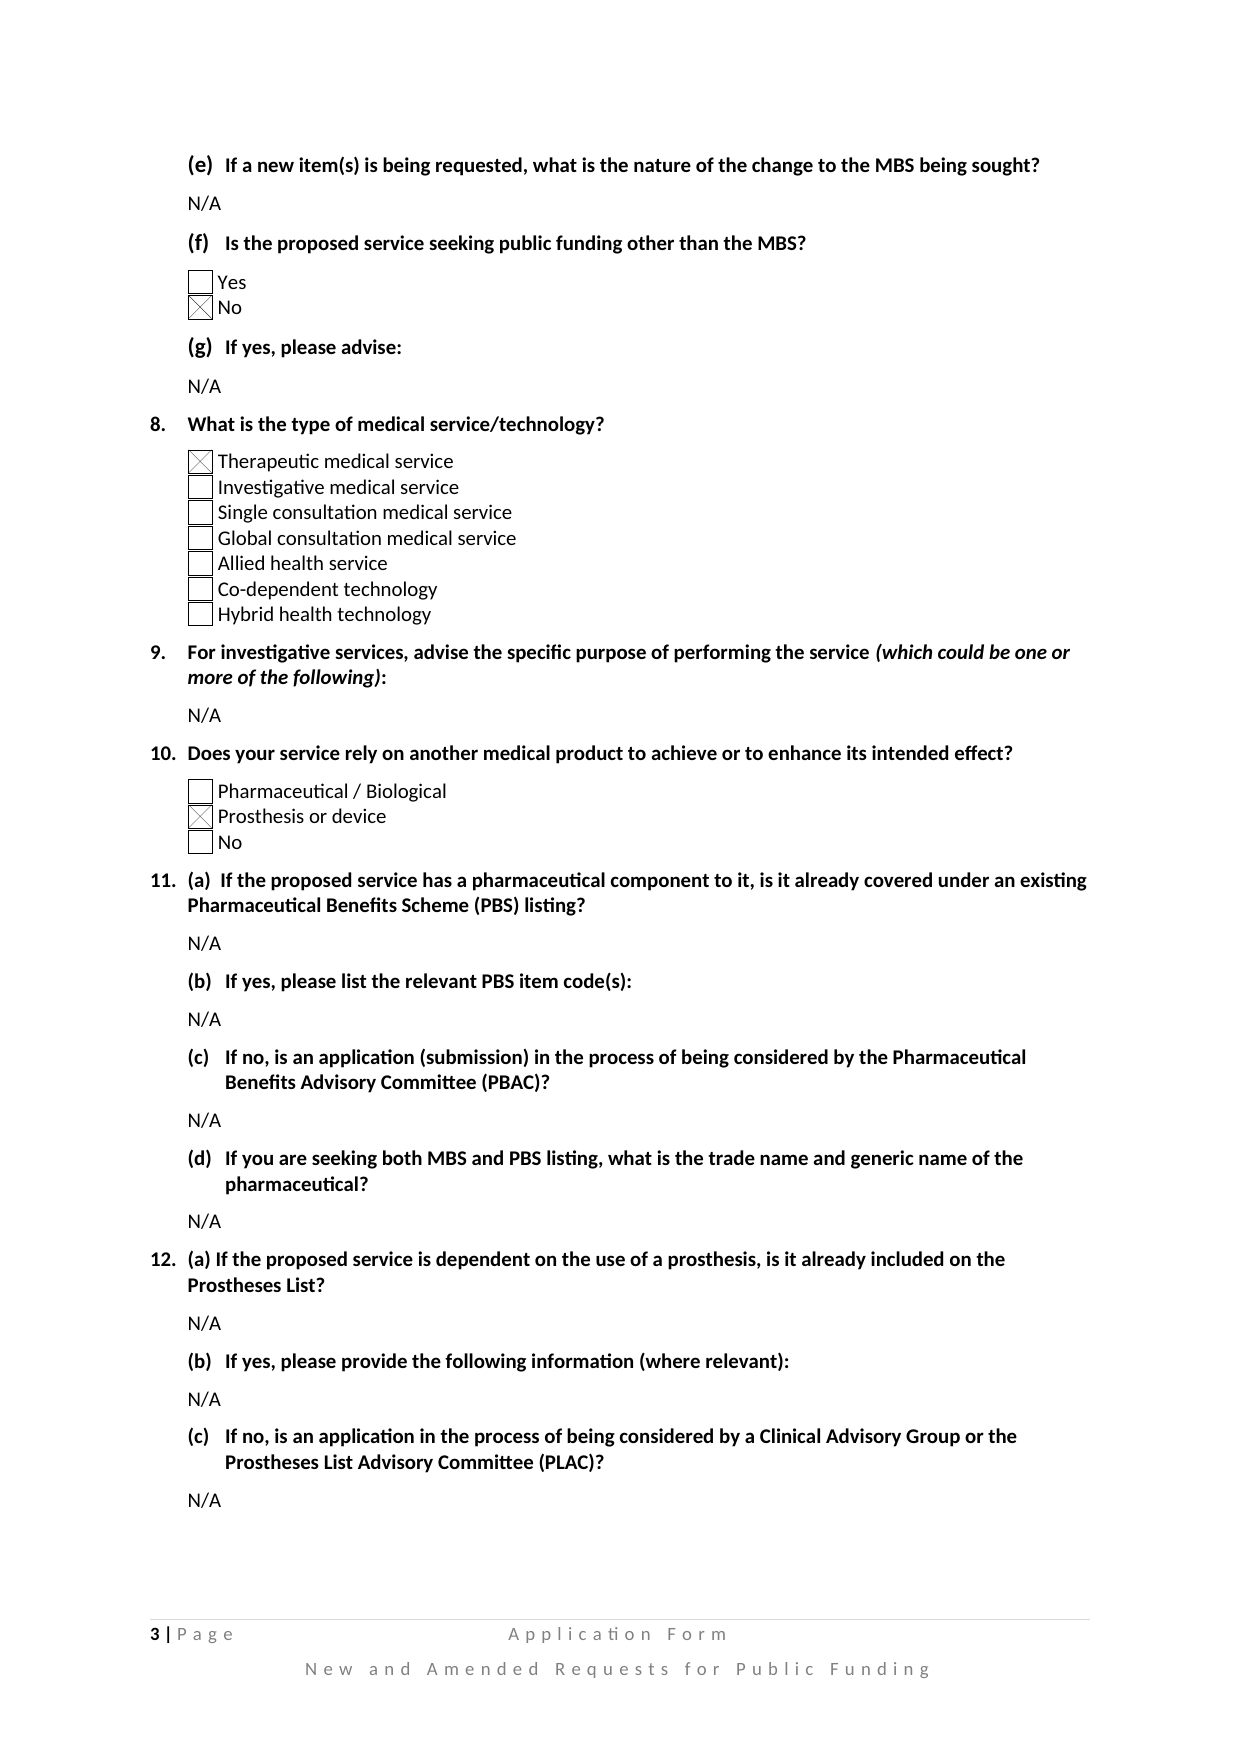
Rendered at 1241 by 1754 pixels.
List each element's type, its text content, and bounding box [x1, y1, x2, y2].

text Hybrid health technology [187, 601, 1090, 627]
text N/A [179, 1006, 1090, 1032]
subtitle If a new item(s) is being requested, what is the nature of the change to the MBS being sought? [187, 150, 1090, 178]
subtitle (a) If the proposed service is dependent on the use of a prosthesis, is it already included on the Prostheses List? [150, 1247, 1090, 1297]
subtitle If yes, please advise: [187, 332, 1090, 360]
text Single consultation medical service [187, 499, 1090, 525]
subtitle If yes, please list the relevant PBS item code(s): [187, 968, 1090, 994]
text N/A [187, 191, 1090, 216]
text Global consultation medical service [187, 525, 1090, 550]
text N/A [179, 1386, 1090, 1411]
subtitle If no, is an application in the process of being considered by a Clinical Advisory Group or the Prostheses List Advisory Committee (PLAC)? [187, 1424, 1090, 1474]
text Co-dependent technology [187, 576, 1090, 601]
text Pharmaceutical / Biological [187, 778, 1090, 804]
text N/A [179, 1107, 1090, 1133]
subtitle If no, is an application (submission) in the process of being considered by the Pharmaceutical Benefits Advisory Committee (PBAC)? [187, 1044, 1090, 1095]
text Prosthesis or device [212, 804, 1090, 829]
subtitle What is the type of medical service/technology? [150, 411, 1090, 436]
subtitle If yes, please provide the following information (where relevant): [187, 1348, 1090, 1373]
text N/A [179, 373, 1090, 398]
text N/A [179, 930, 1090, 956]
text No [187, 294, 1090, 320]
text N/A [179, 1487, 1090, 1512]
text No [187, 829, 1090, 854]
subtitle Does your service rely on another medical product to achieve or to enhance its intended effect? [150, 740, 1090, 766]
text Yes [187, 269, 1090, 294]
text N/A [179, 1209, 1090, 1234]
subtitle Is the proposed service seeking public funding other than the MBS? [187, 228, 1090, 256]
subtitle For investigative services, advise the specific purpose of performing the service (which could be one or more of the following): [150, 639, 1090, 690]
text N/A [187, 702, 1090, 728]
subtitle If you are seeking both MBS and PBS listing, what is the trade name and generic name of the pharmaceutical? [187, 1145, 1090, 1196]
subtitle (a) If the proposed service has a pharmaceutical component to it, is it already covered under an existing Pharmaceutical Benefits Scheme (PBS) listing? [150, 867, 1090, 918]
text Therapeutic medical service [212, 449, 1090, 474]
text N/A [179, 1310, 1090, 1335]
text Investigative medical service [187, 474, 1090, 499]
text Allied health service [187, 550, 1090, 576]
